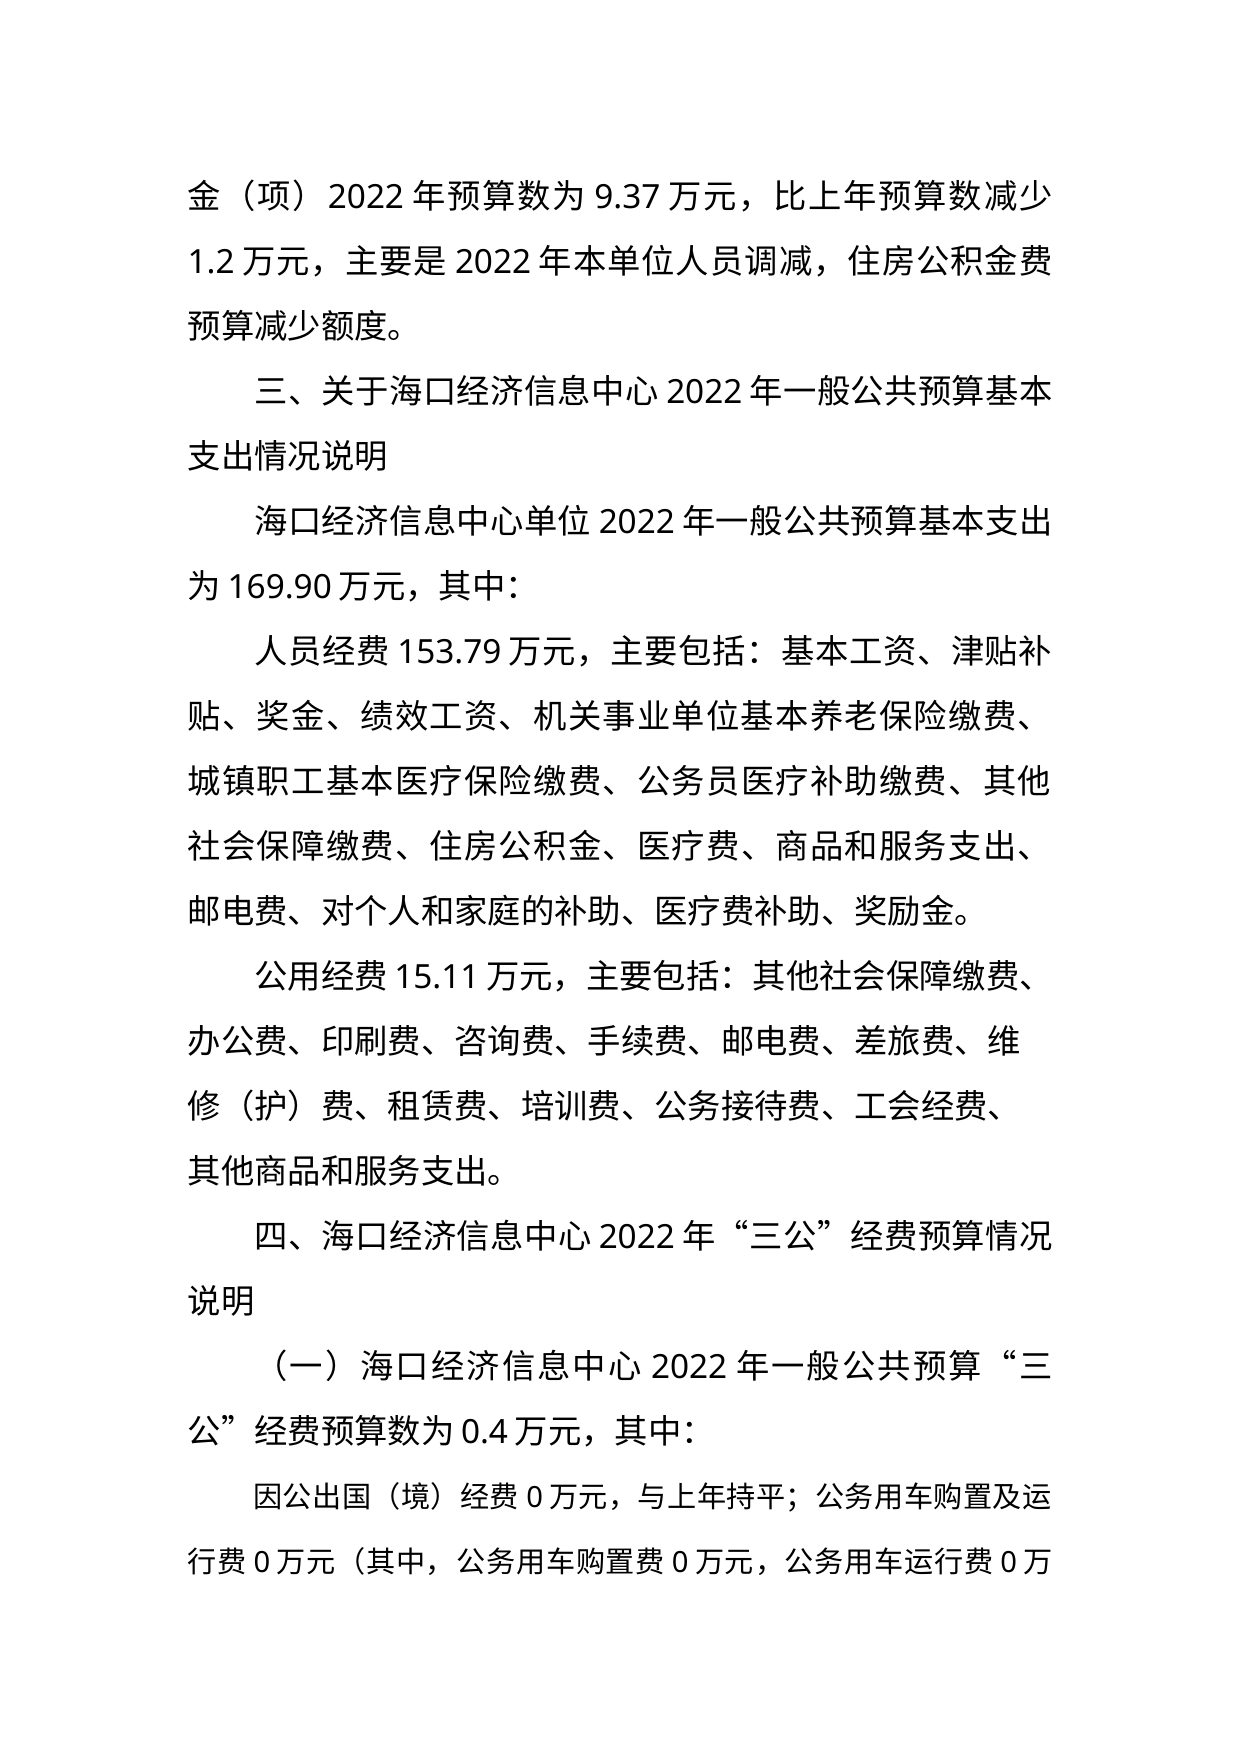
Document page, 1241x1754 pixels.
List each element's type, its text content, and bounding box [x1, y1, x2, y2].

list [187, 162, 1053, 357]
text 四、海口经济信息中心2022年“三公”经费预算情况说明 [187, 1202, 1053, 1332]
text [187, 1462, 1053, 1592]
text 人员经费153.79万元，主要包括：基本工资、津贴补贴、奖金、绩效工资、机关事业单位基本养老保险缴费、城镇职工基本医疗保险缴费、公务员医疗补助缴费、其他社会保障缴费、住房公积金、医疗费、商品和服务支出、邮电费、对个人和家庭的补助、医疗费补助、奖励金。 [187, 617, 1053, 942]
text 公用经费15.11万元，主要包括：其他社会保障缴费、办公费、印刷费、咨询费、手续费、邮电费、差旅费、维修（护）费、租赁费、培训费、公务接待费、工会经费、其他商品和服务支出。 [187, 942, 1053, 1202]
text 三、关于海口经济信息中心2022年一般公共预算基本支出情况说明 [187, 357, 1053, 487]
text （一）海口经济信息中心2022年一般公共预算“三公”经费预算数为0.4万元，其中： [187, 1332, 1053, 1462]
text 海口经济信息中心单位2022年一般公共预算基本支出为169.90万元，其中： [187, 487, 1053, 617]
